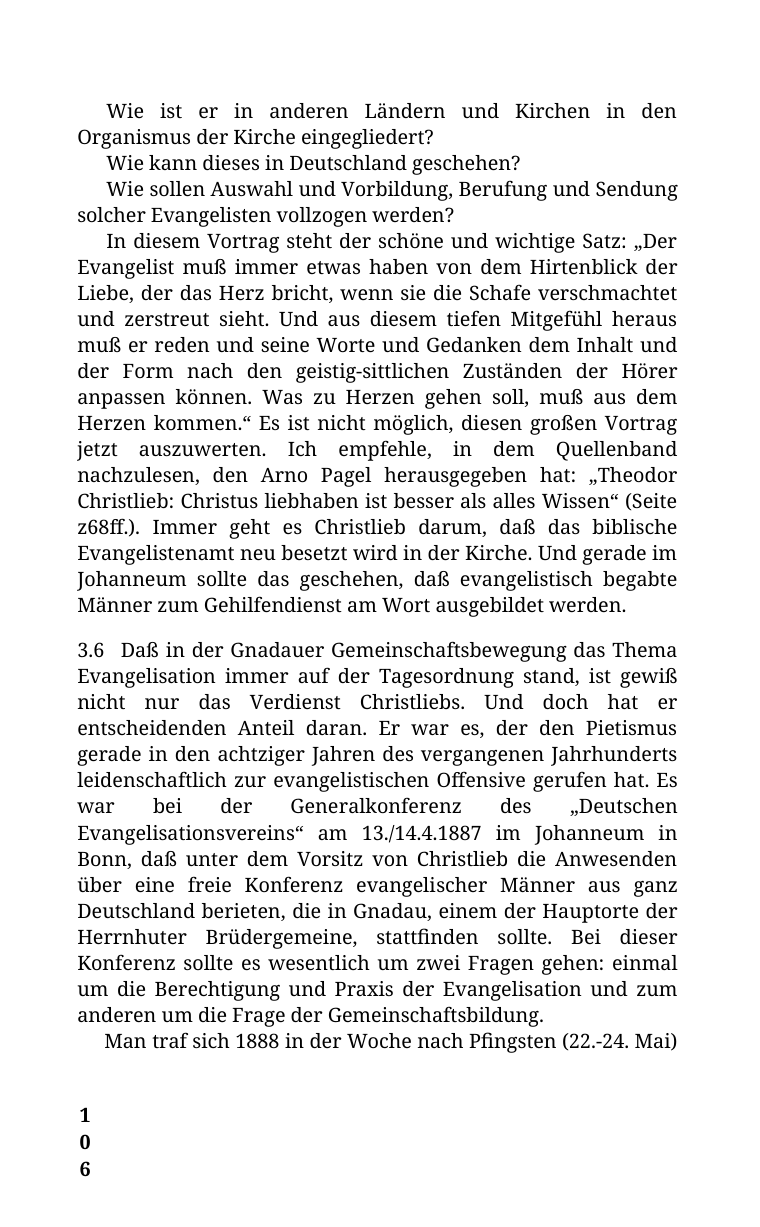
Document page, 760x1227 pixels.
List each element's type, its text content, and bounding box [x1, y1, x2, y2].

list Daß in der Gnadauer Gemeinschaftsbewegung das Thema Evangelisation immer auf der Tagesordnung stand, ist gewiß nicht nur das Verdienst Christliebs. Und doch hat er entscheidenden Anteil daran. Er war es, der den Pietismus gerade in den achtziger Jahren des vergangenen Jahrhunderts leidenschaftlich zur evangelistischen Offensive gerufen hat. Es war bei der Generalkonferenz des „Deutschen Evangelisationsvereins“ am 13./14.4.1887 im Johanneum in Bonn, daß unter dem Vorsitz von Christlieb die Anwesenden über eine freie Konferenz evangelischer Männer aus ganz Deutschland berieten, die in Gnadau, einem der Hauptorte der Herrnhuter Brüdergemeine, stattfinden sollte. Bei dieser Konferenz sollte es wesentlich um zwei Fragen gehen: einmal um die Berechtigung und Praxis der Evangelisation und zum anderen um die Frage der Gemeinschaftsbildung. [77, 637, 678, 1027]
text Wie sollen Auswahl und Vorbildung, Berufung und Sendung solcher Evangelisten vollzogen werden? [77, 175, 678, 227]
text In diesem Vortrag steht der schöne und wichtige Satz: „Der Evangelist muß immer etwas haben von dem Hirtenblick der Liebe, der das Herz bricht, wenn sie die Schafe verschmachtet und zerstreut sieht. Und aus diesem tiefen Mitgefühl heraus muß er reden und seine Worte und Gedanken dem Inhalt und der Form nach den geistig-sittlichen Zuständen der Hörer anpassen können. Was zu Herzen gehen soll, muß aus dem Herzen kommen.“ Es ist nicht möglich, diesen großen Vortrag jetzt auszuwerten. Ich empfehle, in dem Quellenband nachzulesen, den Arno Pagel herausgegeben hat: „Theodor Christlieb: Christus liebhaben ist besser als alles Wissen“ (Seite z68ff.). Immer geht es Christlieb darum, daß das biblische Evangelistenamt neu besetzt wird in der Kirche. Und gerade im Johanneum sollte das geschehen, daß evangelistisch begabte Männer zum Gehilfendienst am Wort ausgebildet werden. [77, 227, 678, 618]
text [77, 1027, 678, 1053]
text Wie kann dieses in Deutschland geschehen? [77, 149, 678, 175]
text Wie ist er in anderen Ländern und Kirchen in den Organismus der Kirche eingegliedert? [77, 97, 678, 149]
